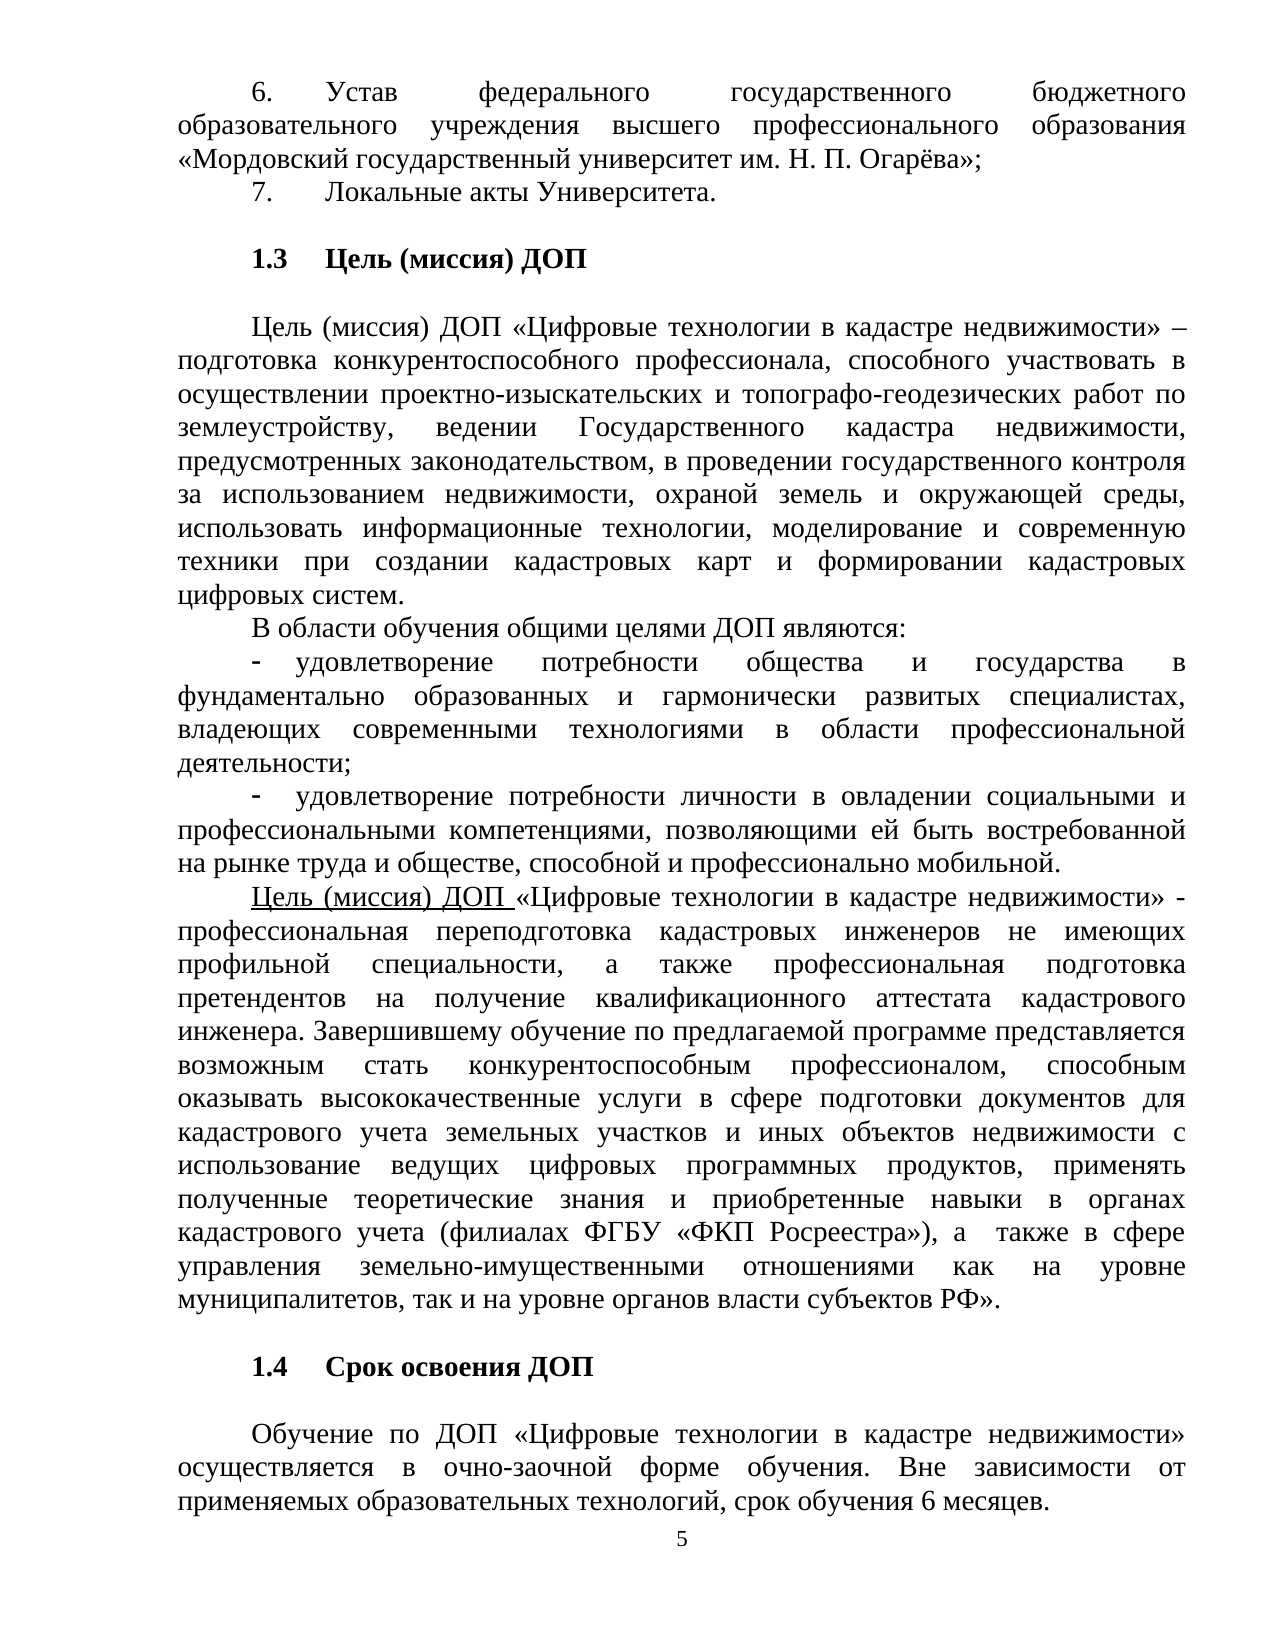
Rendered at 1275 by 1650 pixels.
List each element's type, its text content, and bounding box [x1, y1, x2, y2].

text Цель (миссия) ДОП «Цифровые технологии в кадастре недвижимости» - профессиональная переподготовка кадастровых инженеров не имеющих профильной специальности, а также профессиональная подготовка претендентов на получение квалификационного аттестата кадастрового инженера. Завершившему обучение по предлагаемой программе представляется возможным стать конкурентоспособным профессионалом, способным оказывать высококачественные услуги в сфере подготовки документов для кадастрового учета земельных участков и иных объектов недвижимости с использование ведущих цифровых программных продуктов, применять полученные теоретические знания и приобретенные навыки в органах кадастрового учета (филиалах ФГБУ «ФКП Росреестра»), а также в сфере управления земельно-имущественными отношениями как на уровне муниципалитетов, так и на уровне органов власти субъектов РФ». [177, 879, 1186, 1315]
text Обучение по ДОП «Цифровые технологии в кадастре недвижимости» осуществляется в очно-заочной форме обучения. Вне зависимости от применяемых образовательных технологий, срок обучения 6 месяцев. [177, 1416, 1186, 1516]
list удовлетворение потребности общества и государства в фундаментально образованных и гармонически развитых специалистах, владеющих современными технологиями в области профессиональной деятельности; [177, 644, 1186, 778]
subtitle Цель (миссия) ДОП [177, 242, 1186, 275]
list удовлетворение потребности личности в овладении социальными и профессиональными компетенциями, позволяющими ей быть востребованной на рынке труда и обществе, способной и профессионально мобильной. [177, 778, 1186, 879]
subtitle Срок освоения ДОП [177, 1349, 1186, 1382]
list Устав федерального государственного бюджетного образовательного учреждения высшего профессионального образования «Мордовский государственный университет им. Н. П. Огарёва»; [177, 74, 1186, 174]
text В области обучения общими целями ДОП являются: [177, 611, 1186, 644]
text Цель (миссия) ДОП «Цифровые технологии в кадастре недвижимости» – подготовка конкурентоспособного профессионала, способного участвовать в осуществлении проектно-изыскательских и топографо-геодезических работ по землеустройству, ведении Государственного кадастра недвижимости, предусмотренных законодательством, в проведении государственного контроля за использованием недвижимости, охраной земель и окружающей среды, использовать информационные технологии, моделирование и современную техники при создании кадастровых карт и формировании кадастровых цифровых систем. [177, 309, 1186, 611]
list Локальные акты Университета. [177, 174, 1186, 208]
